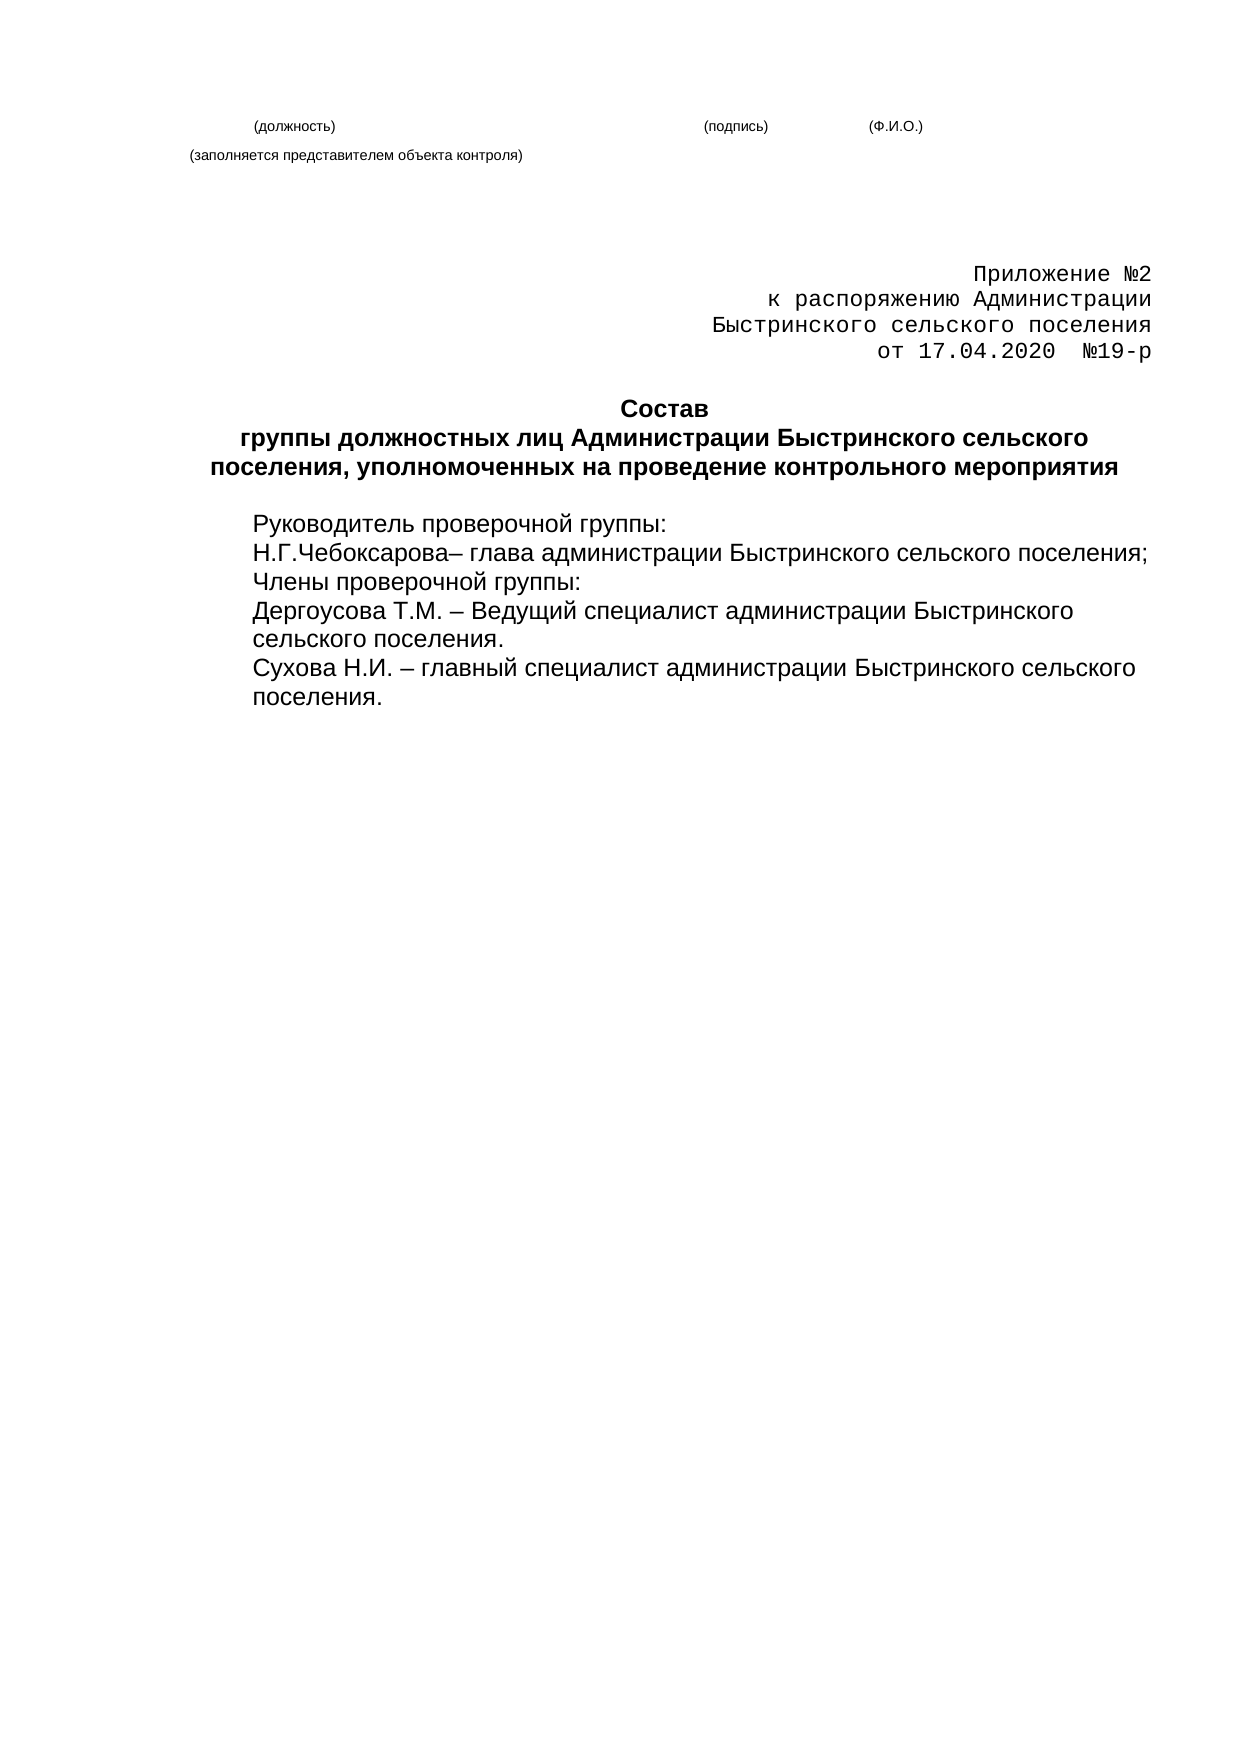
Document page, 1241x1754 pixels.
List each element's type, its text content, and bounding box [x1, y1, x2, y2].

text Руководитель проверочной группы: [252, 509, 1152, 538]
text группы должностных лиц Администрации Быстринского сельского поселения, уполномоченных на проведение контрольного мероприятия [177, 423, 1152, 481]
text Дергоусова Т.М. – Ведущий специалист администрации Быстринского сельского поселения. [252, 596, 1152, 653]
text к распоряжению Администрации [177, 288, 1152, 314]
text (заполняется представителем объекта контроля) [177, 147, 1152, 176]
text Сухова Н.И. – главный специалист администрации Быстринского сельского поселения. [252, 653, 1152, 711]
text Члены проверочной группы: [252, 567, 1152, 596]
text Н.Г.Чебоксарова– глава администрации Быстринского сельского поселения; [252, 538, 1152, 567]
text Быстринского сельского поселения [177, 314, 1152, 340]
text (должность) (подпись) (Ф.И.О.) [177, 118, 1152, 147]
text от 17.04.2020 №19-р [177, 340, 1152, 366]
text Приложение №2 [177, 262, 1152, 288]
text Состав [177, 394, 1152, 423]
